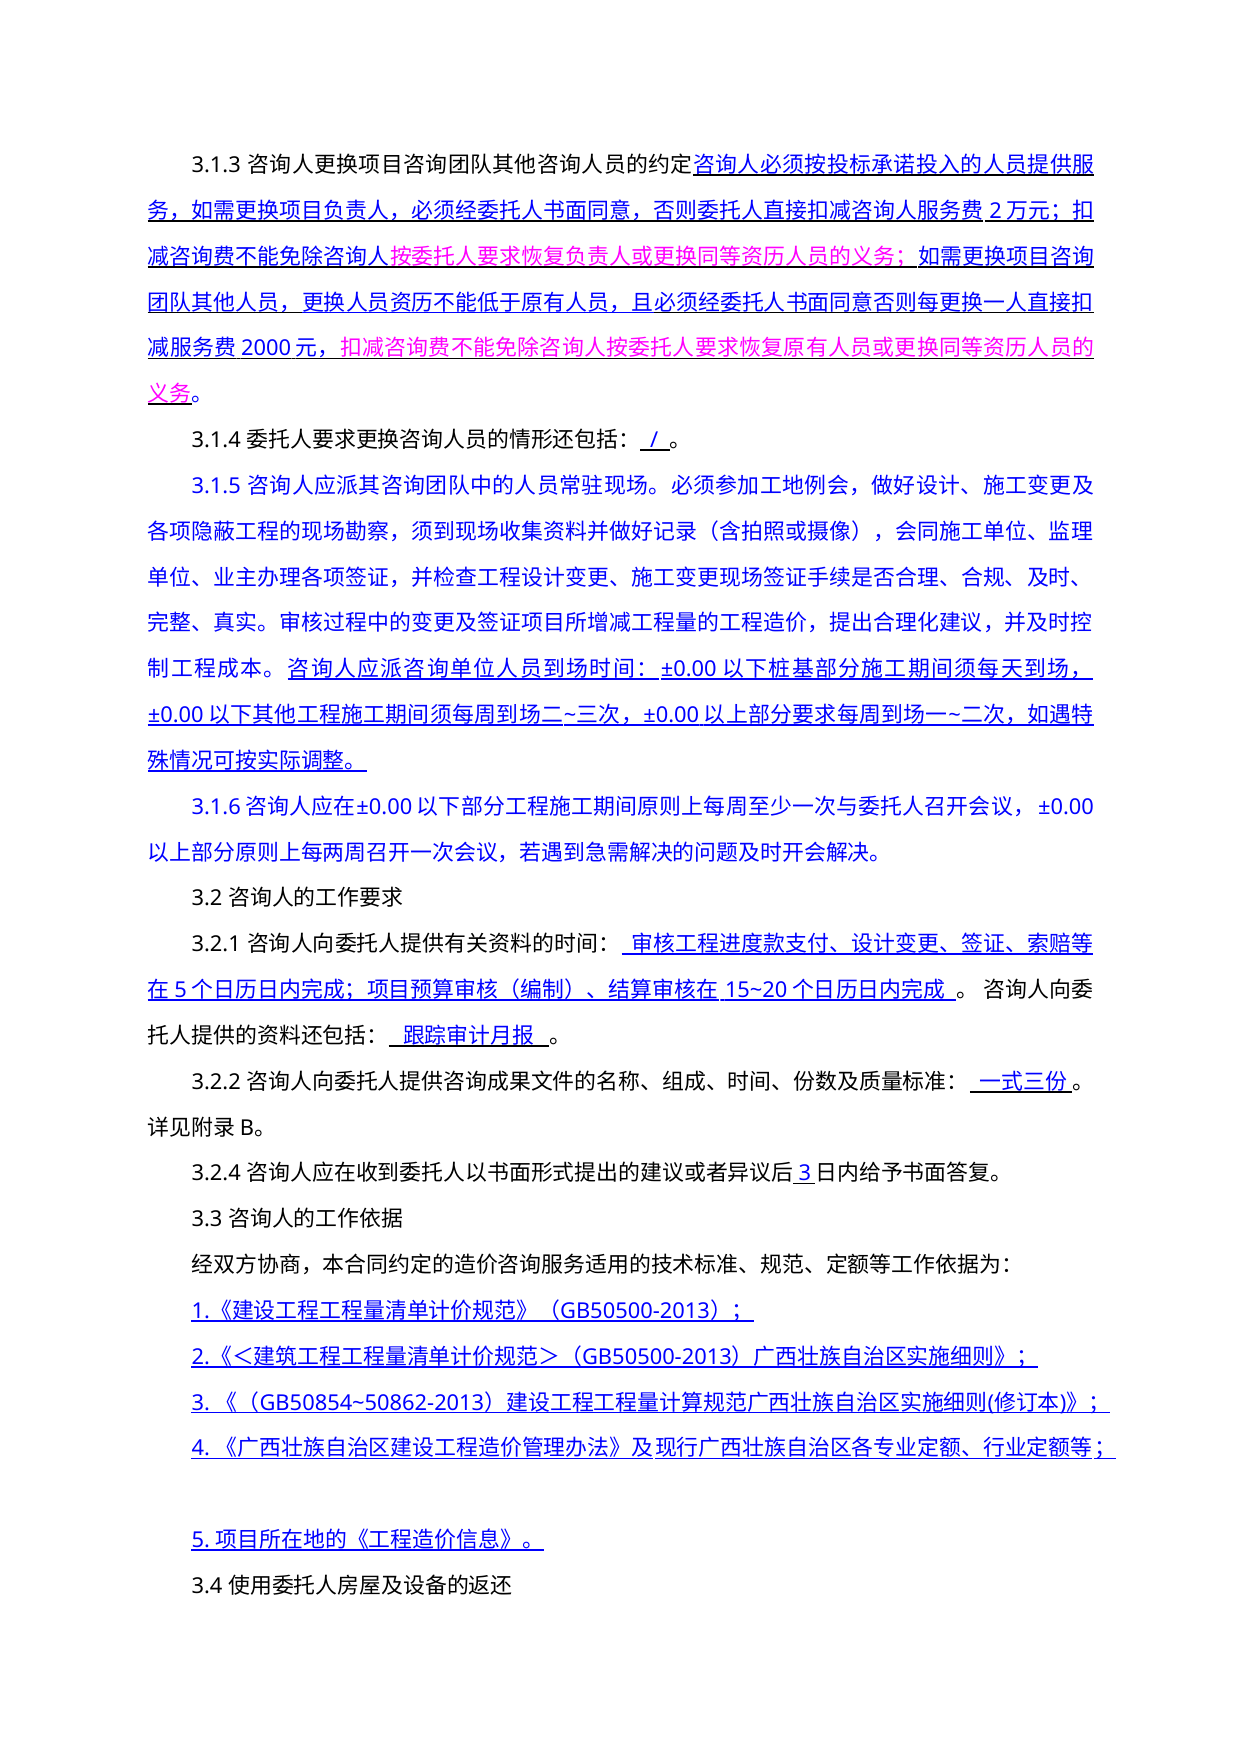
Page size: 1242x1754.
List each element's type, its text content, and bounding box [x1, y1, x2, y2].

text 5. 项目所在地的《工程造价信息》。 [148, 1511, 1094, 1557]
text 3.1.5 咨询人应派其咨询团队中的人员常驻现场。必须参加工地例会，做好设计、施工变更及各项隐蔽工程的现场勘察，须到现场收集资料并做好记录（含拍照或摄像），会同施工单位、监理单位、业主办理各项签证，并检查工程设计变更、施工变更现场签证手续是否合理、合规、及时、完整、真实。审核过程中的变更及签证项目所增减工程量的工程造价，提出合理化建议，并及时控制工程成本。咨询人应派咨询单位人员到场时间：±0.00以下桩基部分施工期间须每天到场，±0.00以下其他工程施工期间须每周到场二~三次，±0.00以上部分要求每周到场一~二次，如遇特殊情况可按实际调整。 [148, 725, 1094, 777]
text 3.1.5 咨询人应派其咨询团队中的人员常驻现场。必须参加工地例会，做好设计、施工变更及各项隐蔽工程的现场勘察，须到现场收集资料并做好记录（含拍照或摄像），会同施工单位、监理单位、业主办理各项签证，并检查工程设计变更、施工变更现场签证手续是否合理、合规、及时、完整、真实。审核过程中的变更及签证项目所增减工程量的工程造价，提出合理化建议，并及时控制工程成本。咨询人应派咨询单位人员到场时间：±0.00以下桩基部分施工期间须每天到场，±0.00以下其他工程施工期间须每周到场二~三次，±0.00以上部分要求每周到场一~二次，如遇特殊情况可按实际调整。 [148, 457, 1094, 724]
text 1.《建设工程工程量清单计价规范》（GB50500-2013）； [148, 1282, 1094, 1327]
text 3.2.2 咨询人向委托人提供咨询成果文件的名称、组成、时间、份数及质量标准： 一式三份 。详见附录B。 [148, 1052, 1094, 1144]
text 3.1.3 咨询人更换项目咨询团队其他咨询人员的约定咨询人必须按投标承诺投入的人员提供服务，如需更换项目负责人，必须经委托人书面同意，否则委托人直接扣减咨询人服务费2万元；扣减咨询费不能免除咨询人按委托人要求恢复负责人或更换同等资历人员的义务；如需更换项目咨询团队其他人员，更换人员资历不能低于原有人员，且必须经委托人书面同意否则每更换一人直接扣减服务费2000元，扣减咨询费不能免除咨询人按委托人要求恢复原有人员或更换同等资历人员的义务。 [148, 359, 1094, 411]
text 3.1.3 咨询人更换项目咨询团队其他咨询人员的约定咨询人必须按投标承诺投入的人员提供服务，如需更换项目负责人，必须经委托人书面同意，否则委托人直接扣减咨询人服务费2万元；扣减咨询费不能免除咨询人按委托人要求恢复负责人或更换同等资历人员的义务；如需更换项目咨询团队其他人员，更换人员资历不能低于原有人员，且必须经委托人书面同意否则每更换一人直接扣减服务费2000元，扣减咨询费不能免除咨询人按委托人要求恢复原有人员或更换同等资历人员的义务。 [148, 136, 1094, 312]
text 4. 《广西壮族自治区建设工程造价管理办法》及现行广西壮族自治区各专业定额、行业定额等； [148, 1419, 1094, 1511]
text 3.1.3 咨询人更换项目咨询团队其他咨询人员的约定咨询人必须按投标承诺投入的人员提供服务，如需更换项目负责人，必须经委托人书面同意，否则委托人直接扣减咨询人服务费2万元；扣减咨询费不能免除咨询人按委托人要求恢复负责人或更换同等资历人员的义务；如需更换项目咨询团队其他人员，更换人员资历不能低于原有人员，且必须经委托人书面同意否则每更换一人直接扣减服务费2000元，扣减咨询费不能免除咨询人按委托人要求恢复原有人员或更换同等资历人员的义务。 [148, 313, 1094, 358]
text 经双方协商，本合同约定的造价咨询服务适用的技术标准、规范、定额等工作依据为： [148, 1236, 1094, 1282]
text 3. 《（GB50854~50862-2013）建设工程工程量计算规范广西壮族自治区实施细则(修订本)》； [148, 1373, 1094, 1419]
text 3.3 咨询人的工作依据 [148, 1190, 1094, 1236]
text 3.1.4 委托人要求更换咨询人员的情形还包括： / 。 [148, 411, 1094, 457]
text 3.2.1 咨询人向委托人提供有关资料的时间： 审核工程进度款支付、设计变更、签证、索赔等在5个日历日内完成；项目预算审核（编制）、结算审核在15~20个日历日内完成 。 咨询人向委托人提供的资料还包括： 跟踪审计月报 。 [148, 915, 1094, 1052]
text 3.2.4 咨询人应在收到委托人以书面形式提出的建议或者异议后 3日内给予书面答复。 [148, 1144, 1094, 1190]
text 3.1.6咨询人应在±0.00以下部分工程施工期间原则上每周至少一次与委托人召开会议，±0.00以上部分原则上每两周召开一次会议，若遇到急需解决的问题及时开会解决。 [148, 777, 1094, 869]
text 2.《＜建筑工程工程量清单计价规范＞（GB50500-2013）广西壮族自治区实施细则》； [148, 1327, 1094, 1373]
text 3.2 咨询人的工作要求 [148, 869, 1094, 915]
text 3.4 使用委托人房屋及设备的返还 [148, 1557, 1094, 1602]
